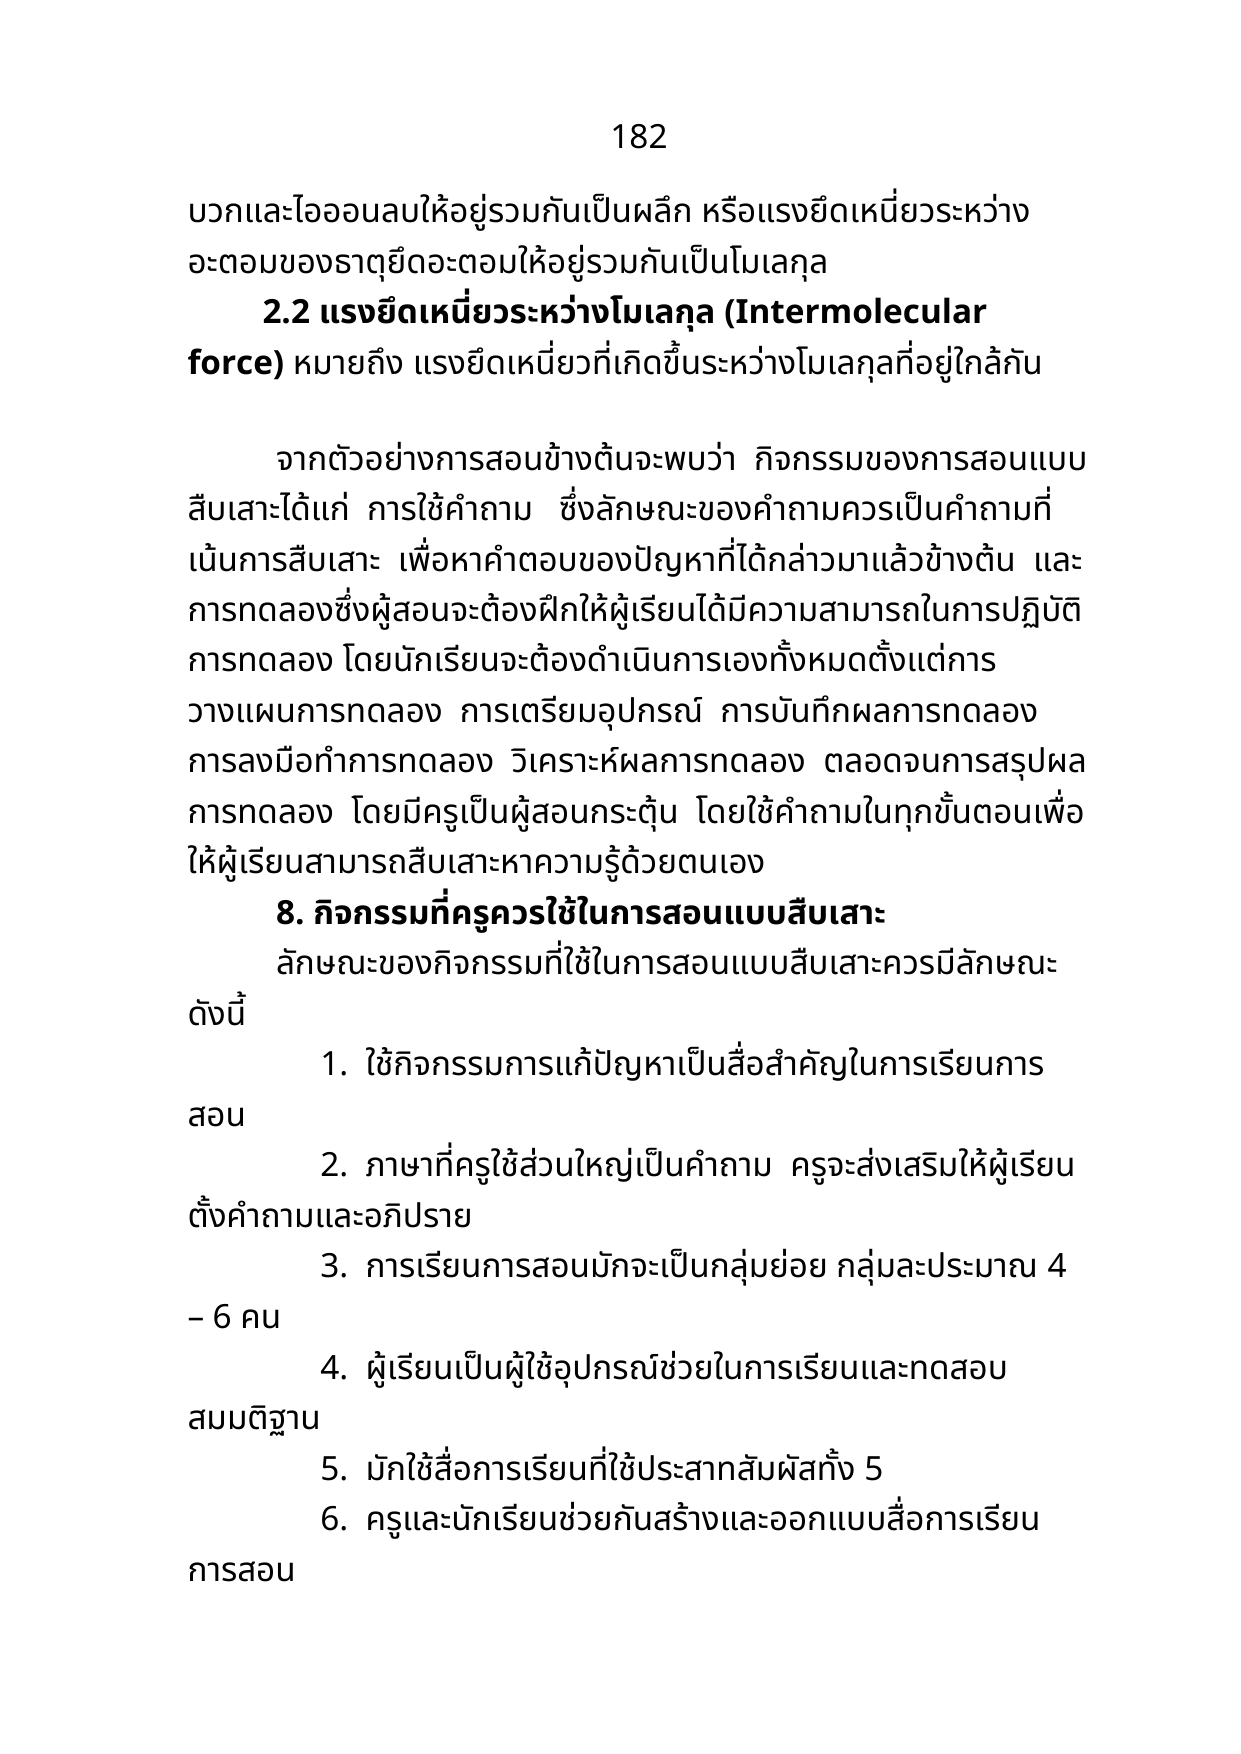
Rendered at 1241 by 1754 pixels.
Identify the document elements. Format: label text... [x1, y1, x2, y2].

text 2.2 แรงยึดเหนี่ยวระหว่างโมเลกุล (Intermolecular force) หมายถึง แรงยึดเหนี่ยวที่เกิดขึ้นระหว่างโมเลกุลที่อยู่ใกล้กัน [187, 288, 1090, 389]
text จากตัวอย่างการสอนข้างต้นจะพบว่า กิจกรรมของการสอนแบบสืบเสาะได้แก่ การใช้คำถาม ซึ่งลักษณะของคำถามควรเป็นคำถามที่เน้นการสืบเสาะ เพื่อหาคำตอบของปัญหาที่ได้กล่าวมาแล้วข้างต้น และการทดลองซึ่งผู้สอนจะต้องฝึกให้ผู้เรียนได้มีความสามารถในการปฏิบัติ การทดลอง โดยนักเรียนจะต้องดำเนินการเองทั้งหมดตั้งแต่การ วางแผนการทดลอง การเตรียมอุปกรณ์ การบันทึกผลการทดลอง การลงมือทำการทดลอง วิเคราะห์ผลการทดลอง ตลอดจนการสรุปผลการทดลอง โดยมีครูเป็นผู้สอนกระตุ้น โดยใช้คำถามในทุกขั้นตอนเพื่อให้ผู้เรียนสามารถสืบเสาะหาความรู้ด้วยตนเอง [187, 435, 1090, 888]
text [187, 187, 1090, 288]
text 8. กิจกรรมที่ครูควรใช้ในการสอนแบบสืบเสาะ ลักษณะของกิจกรรมที่ใช้ในการสอนแบบสืบเสาะควรมีลักษณะดังนี้ 1. ใช้กิจกรรมการแก้ปัญหาเป็นสื่อสำคัญในการเรียนการสอน 2. ภาษาที่ครูใช้ส่วนใหญ่เป็นคำถาม ครูจะส่งเสริมให้ผู้เรียนตั้งคำถามและอภิปราย 3. การเรียนการสอนมักจะเป็นกลุ่มย่อย กลุ่มละประมาณ 4 – 6 คน 4. ผู้เรียนเป็นผู้ใช้อุปกรณ์ช่วยในการเรียนและทดสอบสมมติฐาน 5. มักใช้สื่อการเรียนที่ใช้ประสาทสัมผัสทั้ง 5 6. ครูและนักเรียนช่วยกันสร้างและออกแบบสื่อการเรียนการสอน [187, 888, 1090, 1596]
